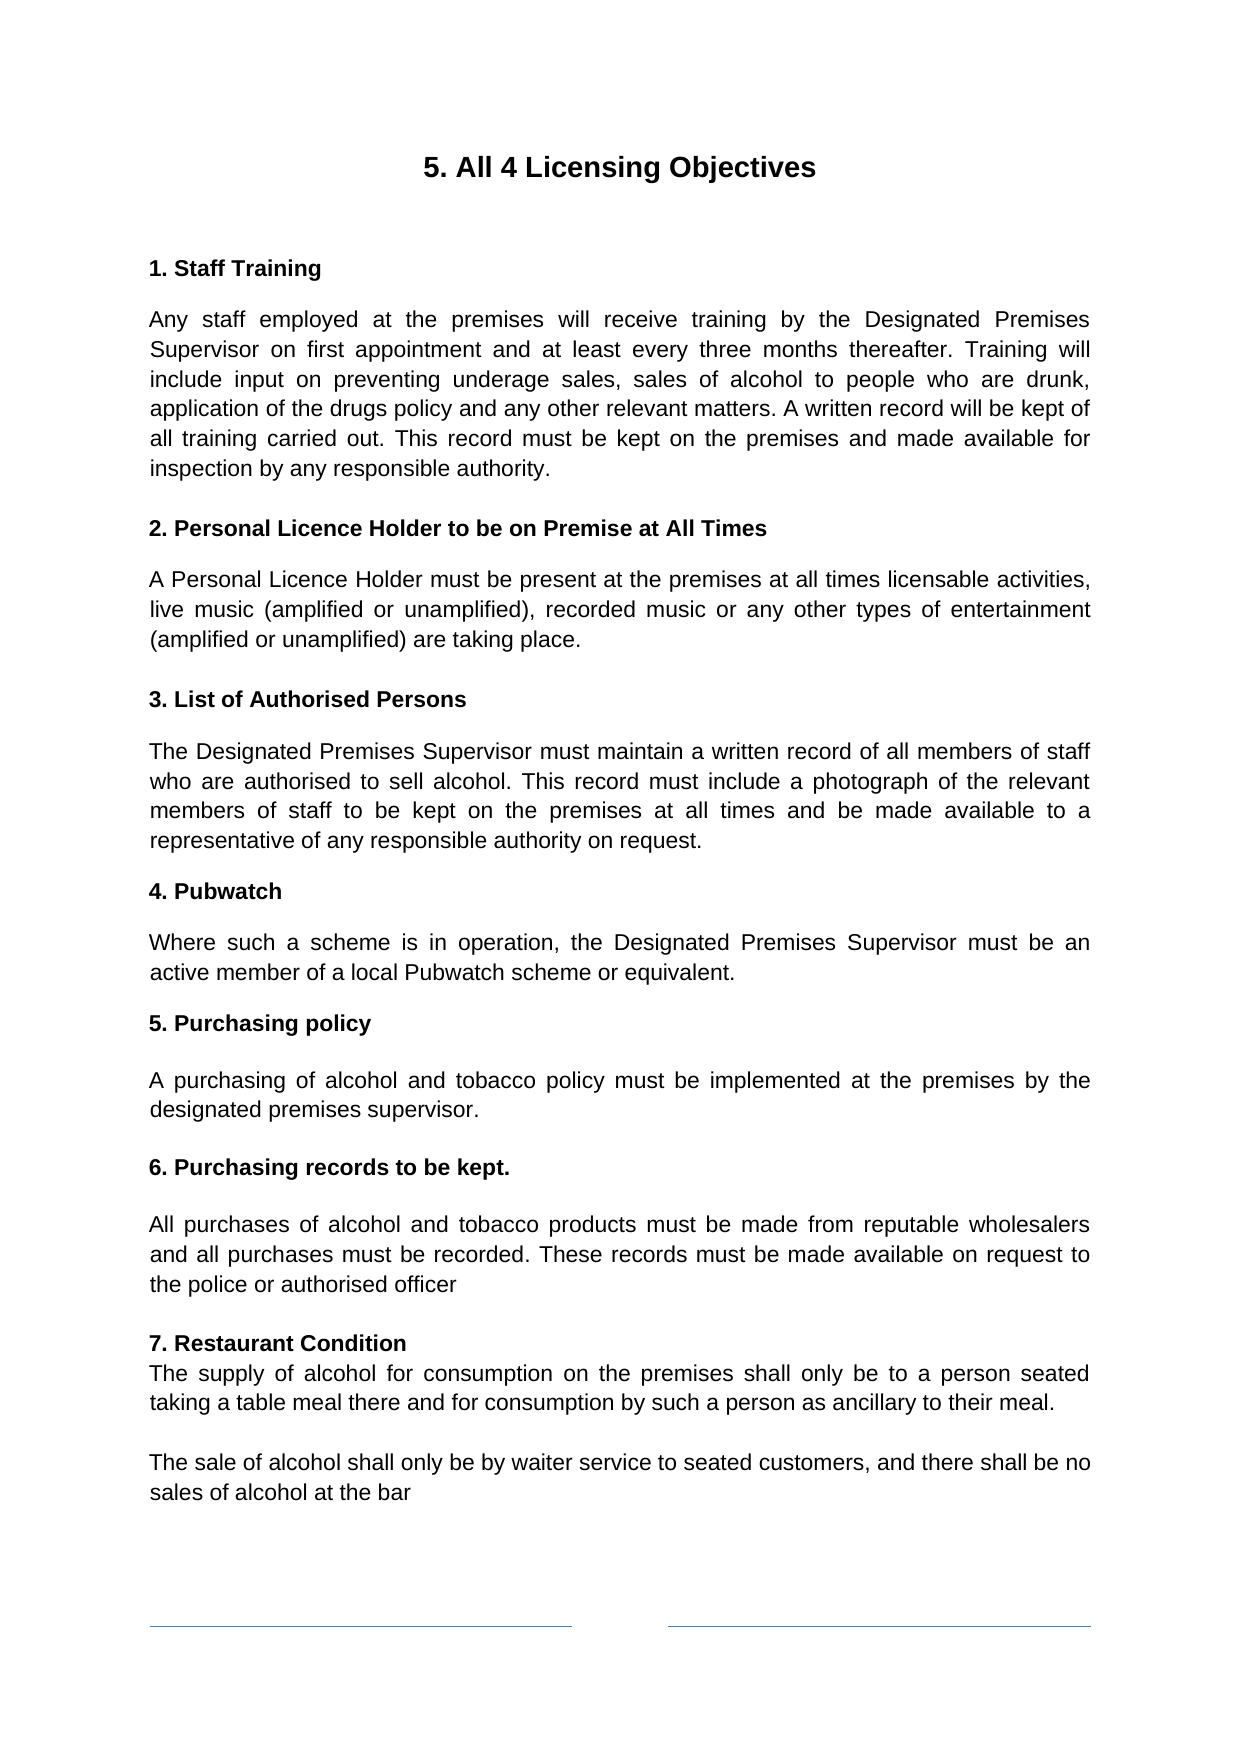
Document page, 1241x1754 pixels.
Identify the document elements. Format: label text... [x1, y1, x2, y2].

text The Designated Premises Supervisor must maintain a written record of all members of staff who are authorised to sell alcohol. This record must include a photograph of the relevant members of staff to be kept on the premises at all times and be made available to a representative of any responsible authority on request. [148, 738, 1091, 853]
text A Personal Licence Holder must be present at the premises at all times licensable activities, live music (amplified or unamplified), recorded music or any other types of entertainment (amplified or unamplified) are taking place. [148, 566, 1091, 652]
text A purchasing of alcohol and tobacco policy must be implemented at the premises by the designated premises supervisor. [148, 1067, 1091, 1123]
subtitle 2. Personal Licence Holder to be on Premise at All Times [148, 515, 1172, 541]
subtitle 1. Staff Training [148, 254, 1172, 281]
text Where such a scheme is in operation, the Designated Premises Supervisor must be an active member of a local Pubwatch scheme or equivalent. [148, 929, 1091, 985]
text The sale of alcohol shall only be by waiter service to seated customers, and there shall be no sales of alcohol at the bar [148, 1449, 1091, 1505]
subtitle 5. Purchasing policy [148, 1010, 1172, 1036]
text 7. Restaurant Condition [148, 1330, 1091, 1356]
text Any staff employed at the premises will receive training by the Designated Premises Supervisor on first appointment and at least every three months thereafter. Training will include input on preventing underage sales, sales of alcohol to people who are drunk, application of the drugs policy and any other relevant matters. A written record will be kept of all training carried out. This record must be kept on the premises and made available for inspection by any responsible authority. [148, 306, 1091, 481]
subtitle 3. List of Authorised Persons [148, 686, 1172, 713]
subtitle 4. Pubwatch [148, 878, 1172, 904]
text The supply of alcohol for consumption on the premises shall only be to a person seated taking a table meal there and for consumption by such a person as ancillary to their meal. [148, 1360, 1091, 1416]
text 6. Purchasing records to be kept. [148, 1154, 1172, 1181]
text All purchases of alcohol and tobacco products must be made from reputable wholesalers and all purchases must be recorded. These records must be made available on request to the police or authorised officer [148, 1211, 1091, 1297]
subtitle 5. All 4 Licensing Objectives [150, 150, 1090, 184]
